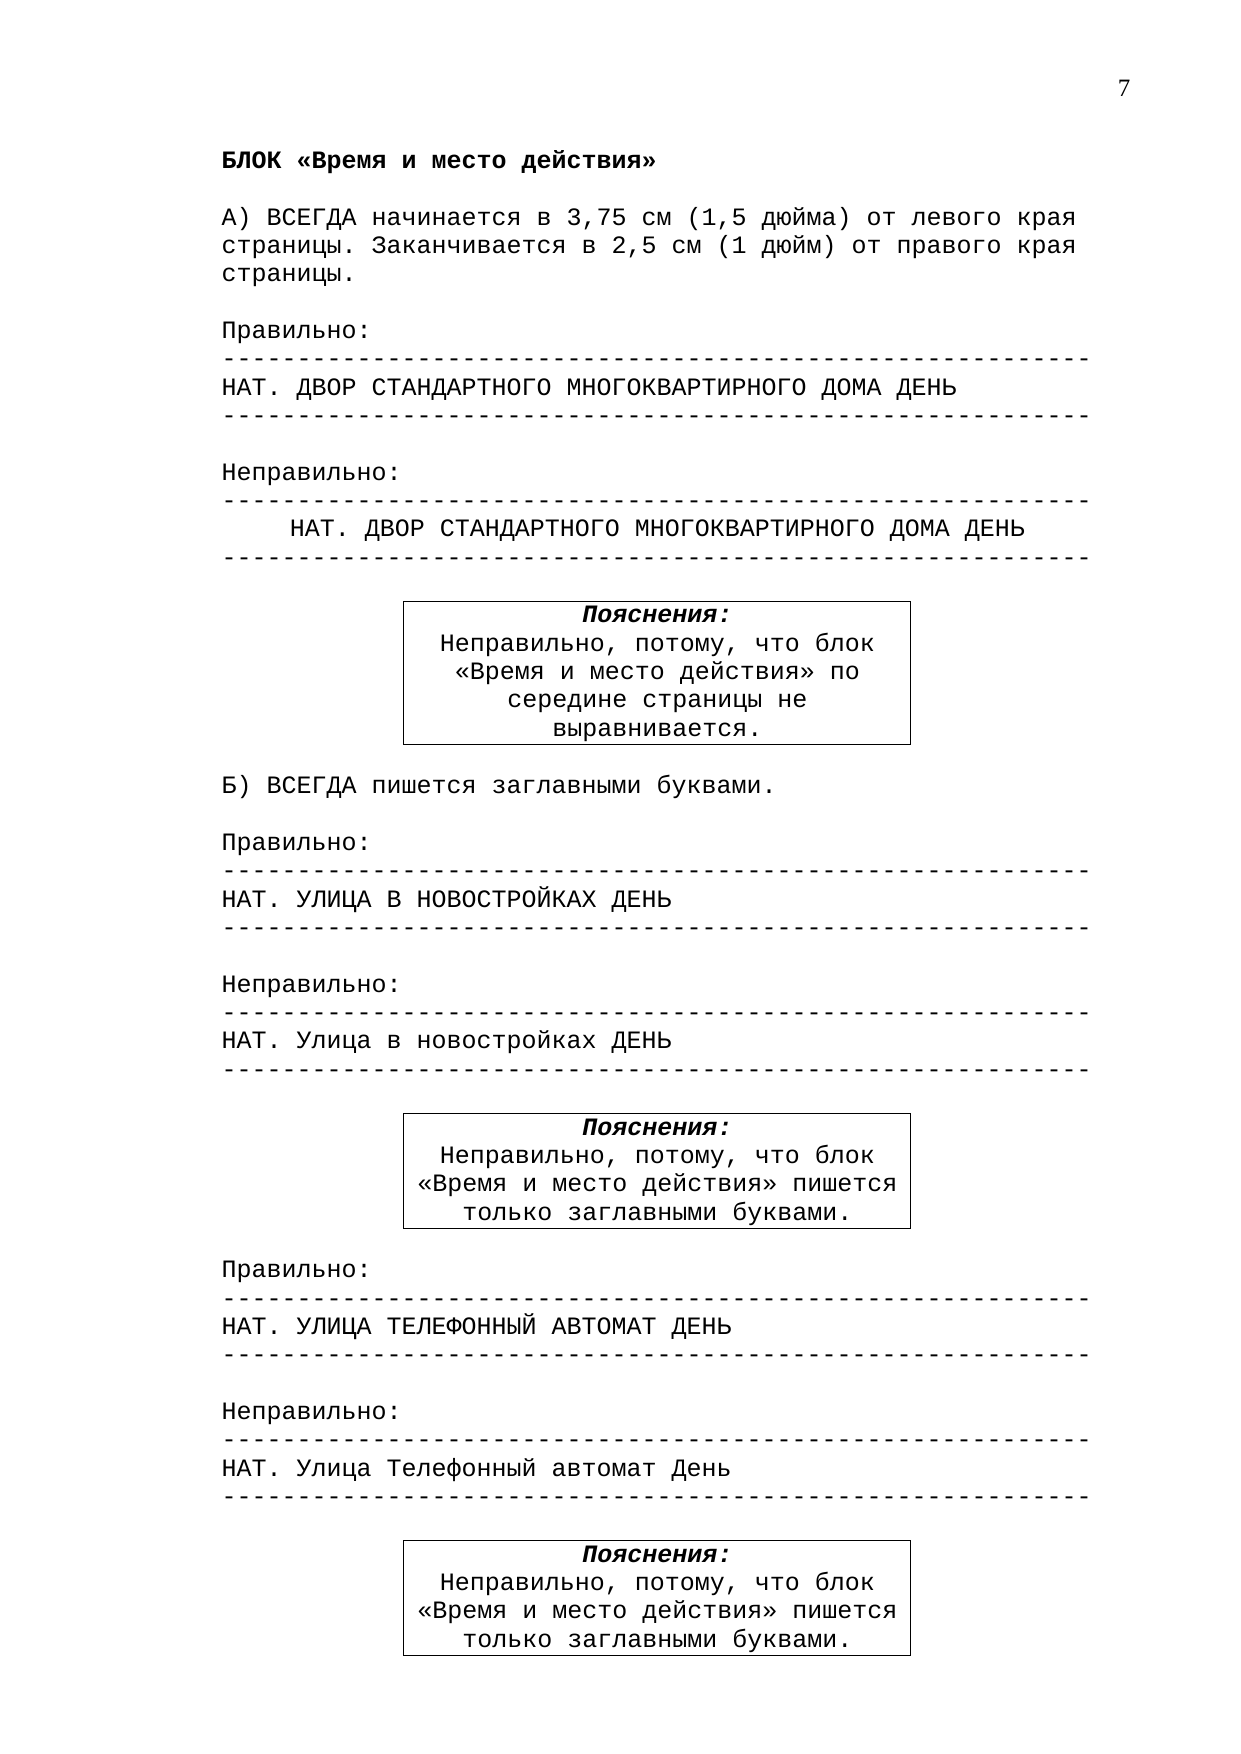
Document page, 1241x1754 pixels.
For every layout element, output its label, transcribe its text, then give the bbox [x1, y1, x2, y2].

text ---------------------------------------------------------- [221, 544, 1092, 573]
text НАТ. УЛИЦА В НОВОСТРОЙКАХ ДЕНЬ [221, 886, 1092, 915]
text ---------------------------------------------------------- [221, 858, 1092, 886]
text ---------------------------------------------------------- [221, 1285, 1092, 1313]
table_header Пояснения: Неправильно, потому, что блок «Время и место действия» по середине страницы не выравнивается. [404, 602, 910, 744]
text Правильно: [221, 830, 1092, 858]
text ---------------------------------------------------------- [221, 403, 1092, 431]
text ---------------------------------------------------------- [221, 1000, 1092, 1028]
text Правильно: [221, 1257, 1092, 1285]
subtitle БЛОК «Время и место действия» [221, 148, 1092, 176]
subtitle А) ВСЕГДА начинается в 3,75 см (1,5 дюйма) от левого края страницы. Заканчивается в 2,5 см (1 дюйм) от правого края страницы. [221, 204, 1092, 289]
text НАТ. ДВОР СТАНДАРТНОГО МНОГОКВАРТИРНОГО ДОМА ДЕНЬ [221, 374, 1092, 403]
text ---------------------------------------------------------- [221, 488, 1092, 516]
text Неправильно: [221, 1398, 1092, 1427]
text НАТ. Улица в новостройках ДЕНЬ [221, 1028, 1092, 1056]
text ---------------------------------------------------------- [221, 346, 1092, 374]
text ---------------------------------------------------------- [221, 915, 1092, 943]
text ---------------------------------------------------------- [221, 1056, 1092, 1085]
text ---------------------------------------------------------- [221, 1342, 1092, 1370]
text НАТ. Улица Телефонный автомат День [221, 1455, 1092, 1483]
text Правильно: [221, 318, 1092, 346]
text НАТ. УЛИЦА ТЕЛЕФОННЫЙ АВТОМАТ ДЕНЬ [221, 1313, 1092, 1342]
text Неправильно: [221, 971, 1092, 1000]
subtitle Б) ВСЕГДА пишется заглавными буквами. [221, 773, 1092, 801]
text ---------------------------------------------------------- [221, 1427, 1092, 1455]
table_header Пояснения: Неправильно, потому, что блок «Время и место действия» пишется только заглавными буквами. [404, 1114, 910, 1227]
table_header Пояснения: Неправильно, потому, что блок «Время и место действия» пишется только заглавными буквами. [404, 1541, 910, 1654]
text ---------------------------------------------------------- [221, 1483, 1092, 1512]
text Неправильно: [221, 459, 1092, 488]
text НАТ. ДВОР СТАНДАРТНОГО МНОГОКВАРТИРНОГО ДОМА ДЕНЬ [221, 516, 1092, 544]
